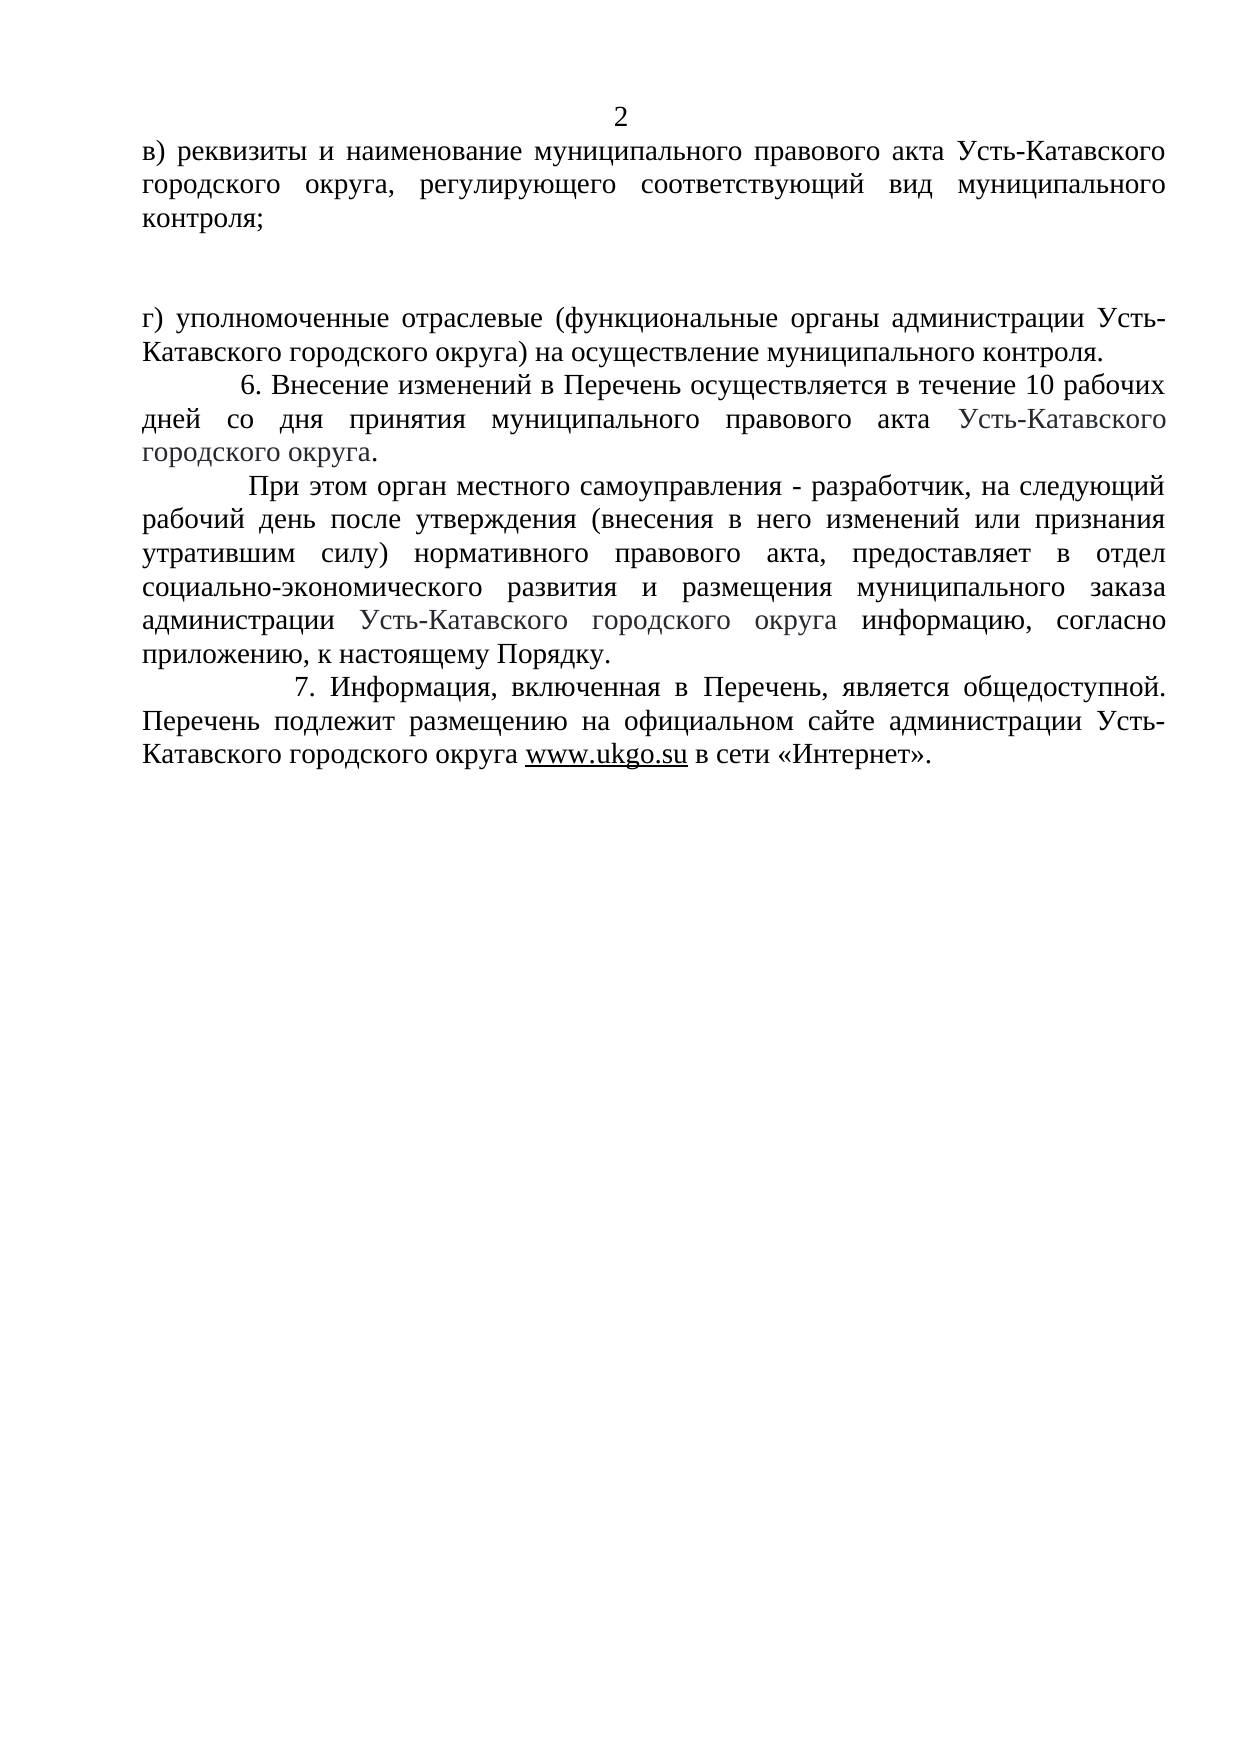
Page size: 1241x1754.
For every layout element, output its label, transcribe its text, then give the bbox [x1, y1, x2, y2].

text 6. Внесение изменений в Перечень осуществляется в течение 10 рабочих дней со дня принятия муниципального правового акта Усть-Катавского городского округа. [142, 367, 1167, 468]
text При этом орган местного самоуправления - разработчик, на следующий рабочий день после утверждения (внесения в него изменений или признания утратившим силу) нормативного правового акта, предоставляет в отдел социально-экономического развития и размещения муниципального заказа администрации Усть-Катавского городского округа информацию, согласно приложению, к настоящему Порядку. [142, 468, 1167, 669]
text 7. Информация, включенная в Перечень, является общедоступной. Перечень подлежит размещению на официальном сайте администрации Усть-Катавского городского округа www.ukgo.su в сети «Интернет». [142, 669, 1167, 770]
text г) уполномоченные отраслевые (функциональные органы администрации Усть-Катавского городского округа) на осуществление муниципального контроля. [142, 300, 1167, 367]
text 2 [142, 99, 1167, 133]
text в) реквизиты и наименование муниципального правового акта Усть-Катавского городского округа, регулирующего соответствующий вид муниципального контроля; [142, 133, 1167, 233]
